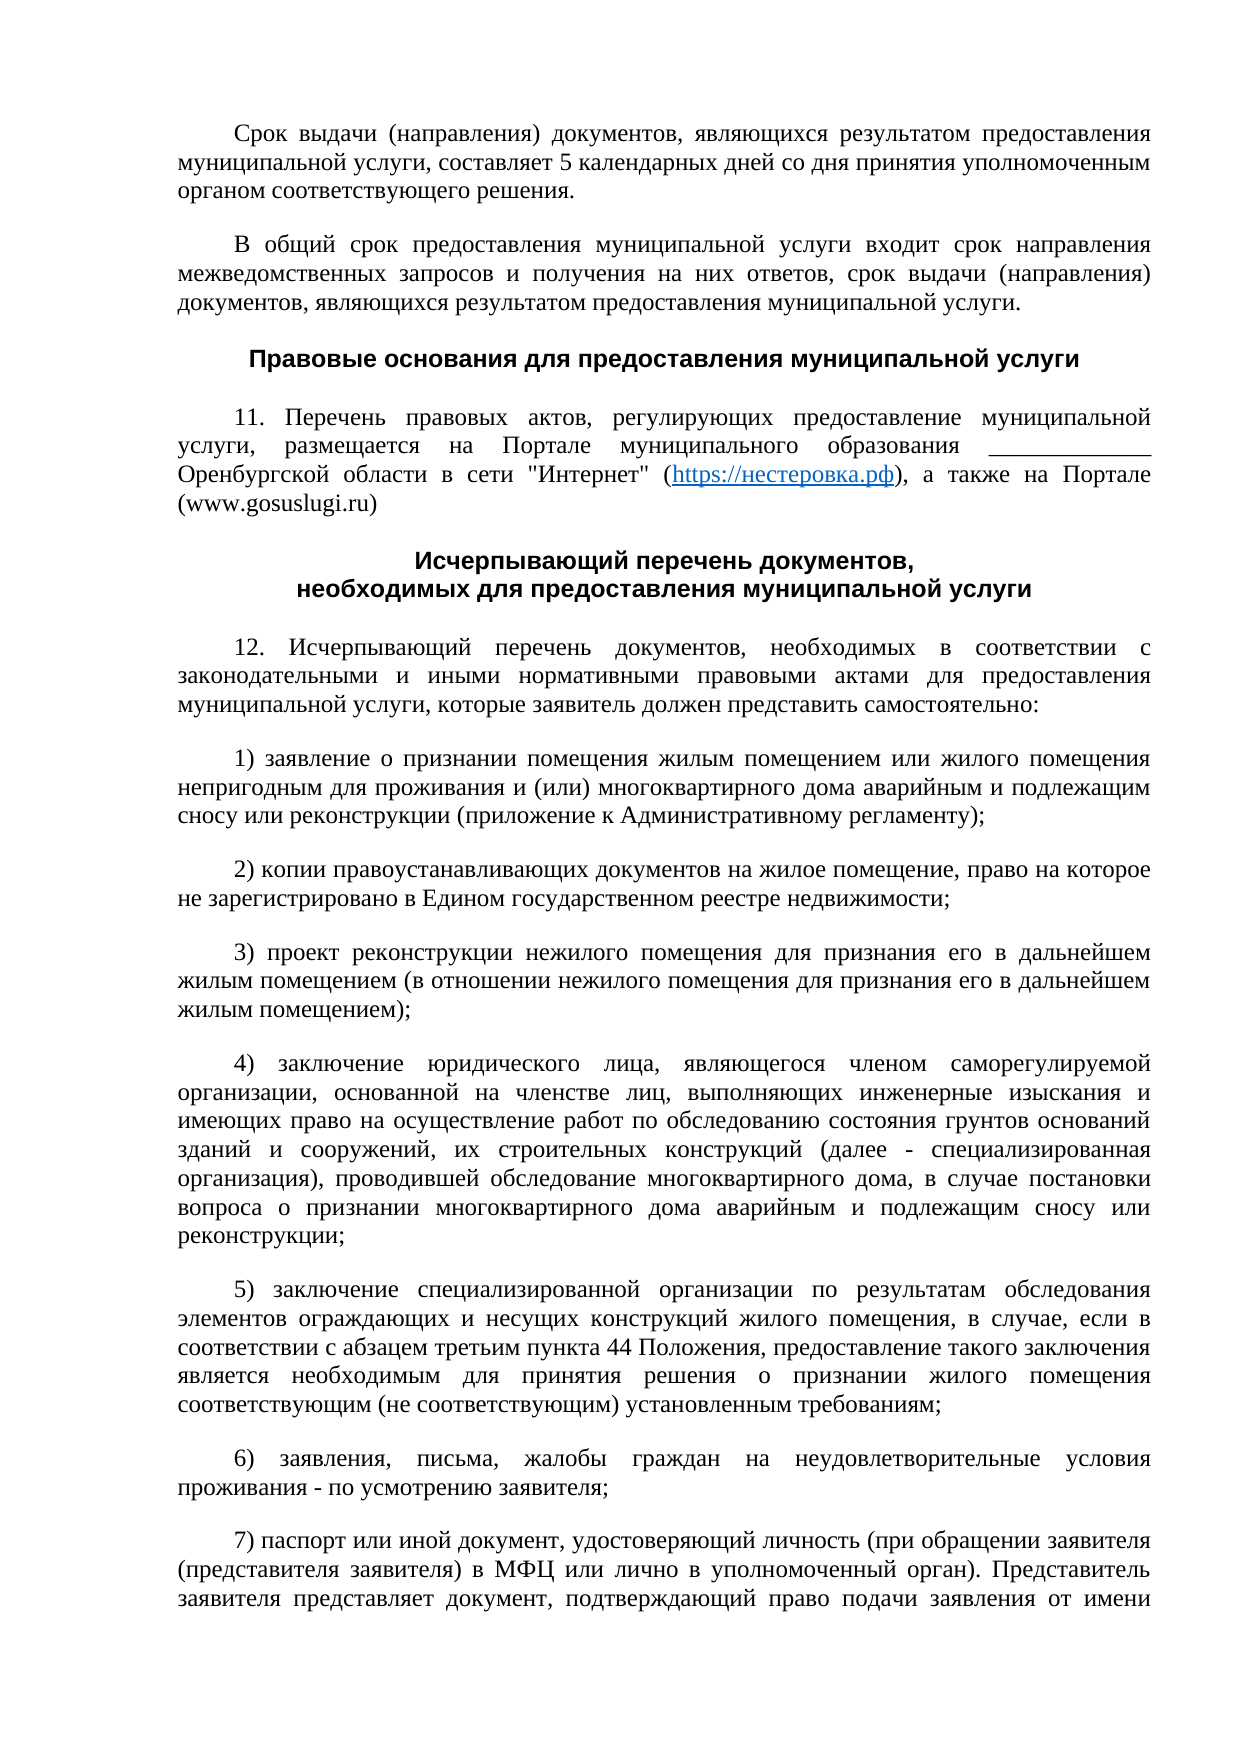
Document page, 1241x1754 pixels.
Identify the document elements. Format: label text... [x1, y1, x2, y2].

text 2) копии правоустанавливающих документов на жилое помещение, право на которое не зарегистрировано в Едином государственном реестре недвижимости; [177, 854, 1152, 912]
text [177, 1526, 1152, 1612]
text В общий срок предоставления муниципальной услуги входит срок направления межведомственных запросов и получения на них ответов, срок выдачи (направления) документов, являющихся результатом предоставления муниципальной услуги. [177, 229, 1152, 316]
text 1) заявление о признании помещения жилым помещением или жилого помещения непригодным для проживания и (или) многоквартирного дома аварийным и подлежащим сносу или реконструкции (приложение к Административному регламенту); [177, 743, 1152, 829]
text 12. Исчерпывающий перечень документов, необходимых в соответствии с законодательными и иными нормативными правовыми актами для предоставления муниципальной услуги, которые заявитель должен представить самостоятельно: [177, 632, 1152, 718]
text 6) заявления, письма, жалобы граждан на неудовлетворительные условия проживания - по усмотрению заявителя; [177, 1443, 1152, 1501]
text 5) заключение специализированной организации по результатам обследования элементов ограждающих и несущих конструкций жилого помещения, в случае, если в соответствии с абзацем третьим пункта 44 Положения, предоставление такого заключения является необходимым для принятия решения о признании жилого помещения соответствующим (не соответствующим) установленным требованиям; [177, 1274, 1152, 1418]
title необходимых для предоставления муниципальной услуги [177, 574, 1152, 603]
text 3) проект реконструкции нежилого помещения для признания его в дальнейшем жилым помещением (в отношении нежилого помещения для признания его в дальнейшем жилым помещением); [177, 937, 1152, 1023]
text Срок выдачи (направления) документов, являющихся результатом предоставления муниципальной услуги, составляет 5 календарных дней со дня принятия уполномоченным органом соответствующего решения. [177, 118, 1152, 204]
title Исчерпывающий перечень документов, [177, 546, 1152, 574]
text 11. Перечень правовых актов, регулирующих предоставление муниципальной услуги, размещается на Портале муниципального образования _____________ Оренбургской области в сети "Интернет" (https://нестеровка.рф), а также на Портале (www.gosuslugi.ru) [177, 402, 1152, 517]
text 4) заключение юридического лица, являющегося членом саморегулируемой организации, основанной на членстве лиц, выполняющих инженерные изыскания и имеющих право на осуществление работ по обследованию состояния грунтов оснований зданий и сооружений, их строительных конструкций (далее - специализированная организация), проводившей обследование многоквартирного дома, в случае постановки вопроса о признании многоквартирного дома аварийным и подлежащим сносу или реконструкции; [177, 1048, 1152, 1249]
title Правовые основания для предоставления муниципальной услуги [177, 344, 1152, 373]
